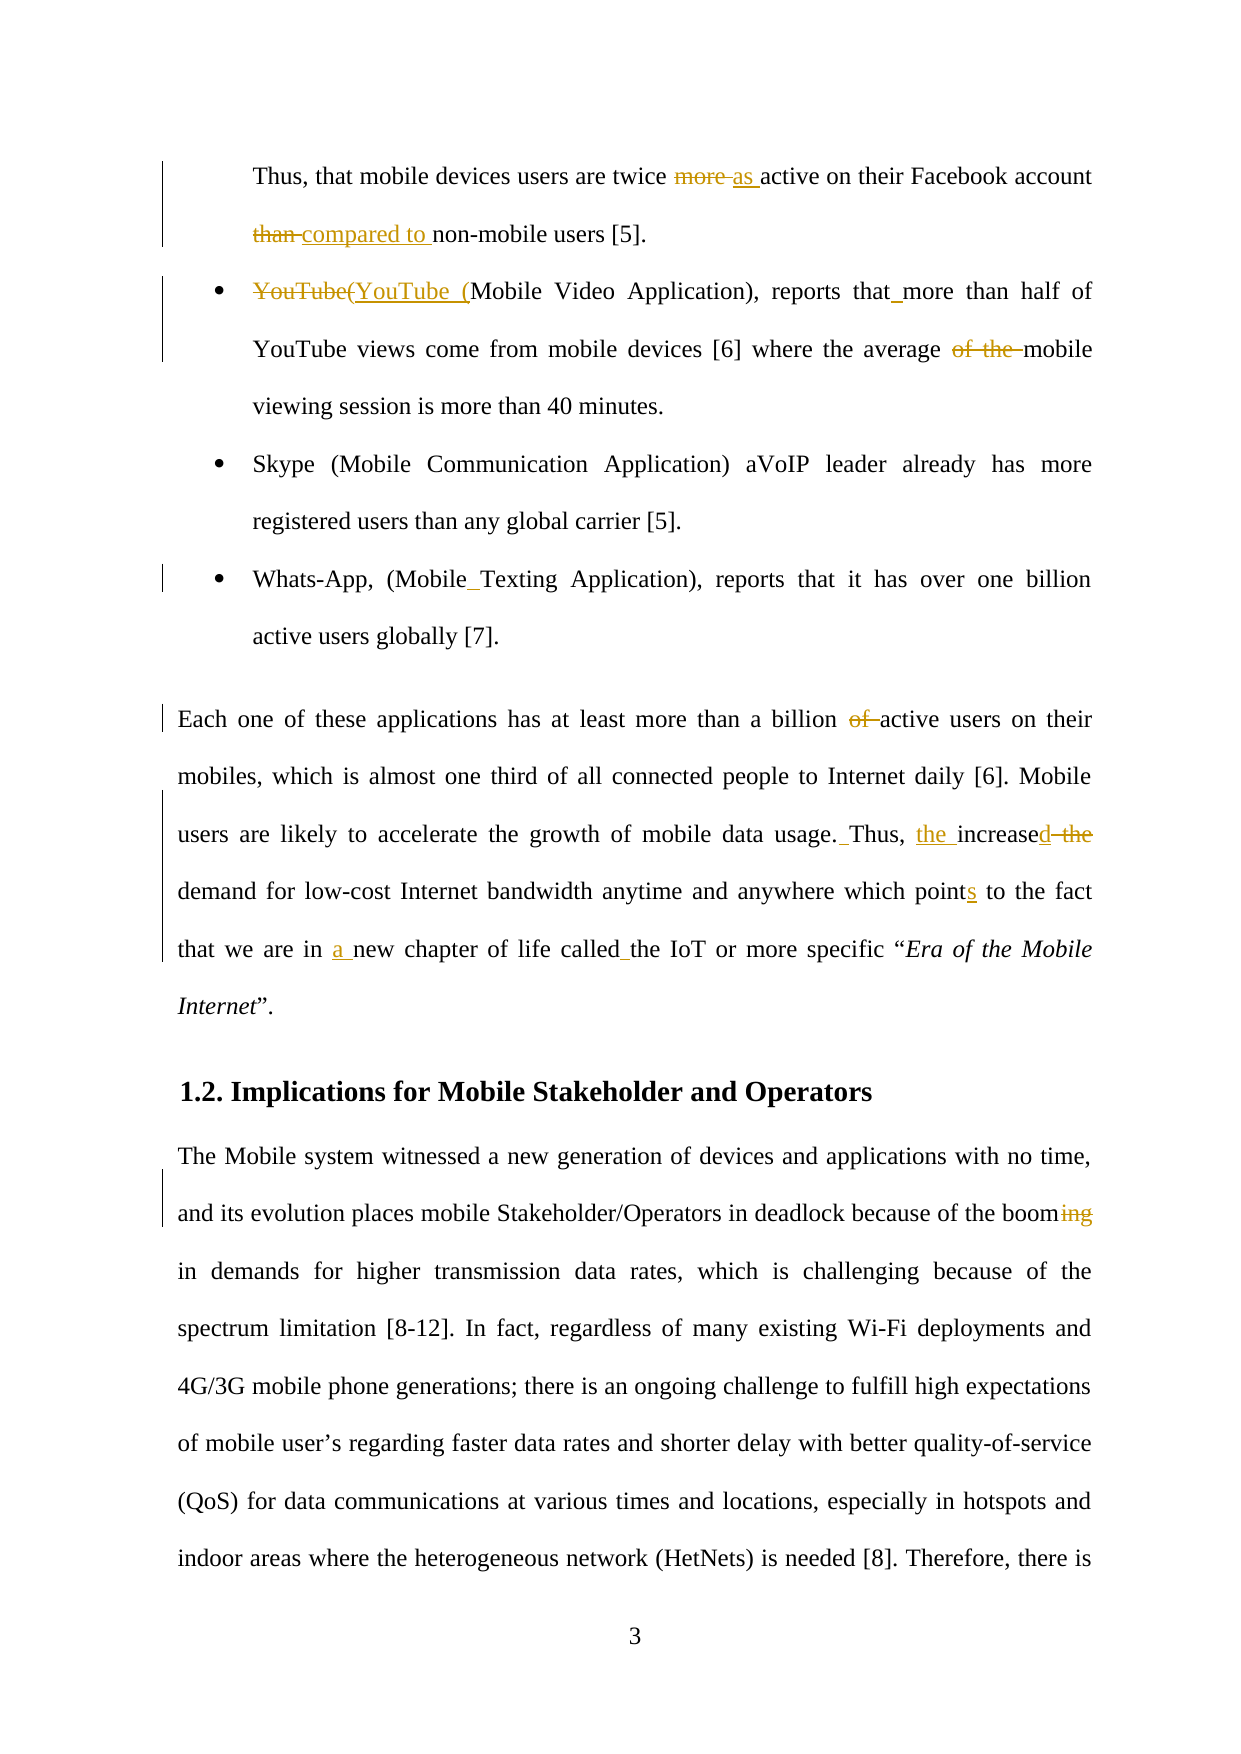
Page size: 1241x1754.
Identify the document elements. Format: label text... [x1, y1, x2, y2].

text Each one of these applications has at least more than a billion active users on their mobiles, which is almost one third of all connected people to Internet daily [6]. Mobile users are likely to accelerate the growth of mobile data usage.Thus, increasedemand for low-cost Internet bandwidth anytime and anywhere which point to the fact that we are in new chapter of life calledthe IoT or more specific “Era of the Mobile Internet”. [177, 704, 1092, 1020]
list Mobile Video Application), reports thatmore than half of YouTube views come from mobile devices [6] where the average mobile viewing session is more than 40 minutes. [215, 276, 1092, 420]
list Whats-App, (MobileTexting Application), reports that it has over one billion active users globally [7]. [215, 564, 1092, 650]
list Skype (Mobile Communication Application) aVoIP leader already has more registered users than any global carrier [5]. [215, 449, 1092, 535]
text Implications for Mobile Stakeholder and Operators [230, 1074, 1092, 1107]
list Thus, that mobile devices users are twice active on their Facebook account non-mobile users [5]. [252, 161, 1092, 247]
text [177, 1141, 1092, 1572]
